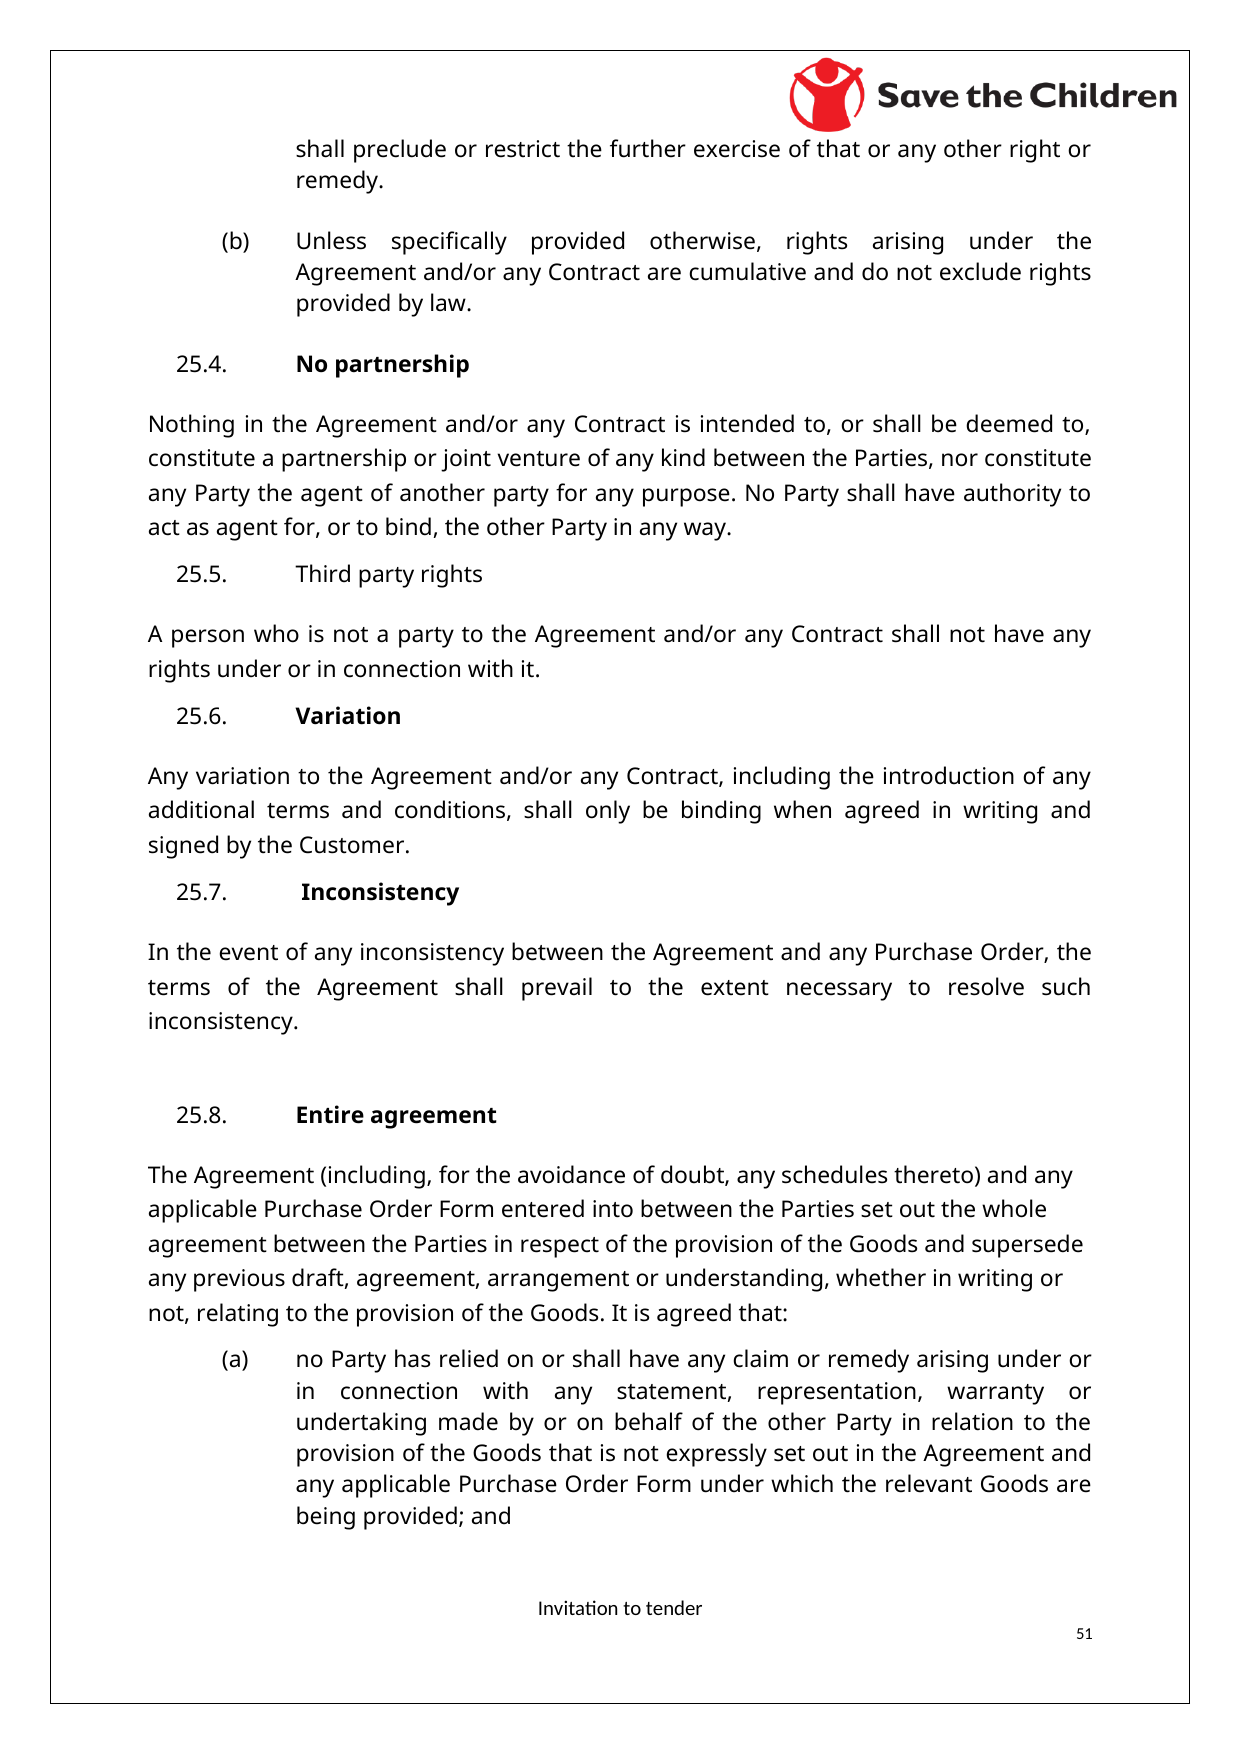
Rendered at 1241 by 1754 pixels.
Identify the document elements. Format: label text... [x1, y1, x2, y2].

text The Agreement (including, for the avoidance of doubt, any schedules thereto) and any applicable Purchase Order Form entered into between the Parties set out the whole agreement between the Parties in respect of the provision of the Goods and supersede any previous draft, agreement, arrangement or understanding, whether in writing or not, relating to the provision of the Goods. It is agreed that: [148, 1159, 1093, 1328]
picture [789, 57, 1177, 132]
text In the event of any inconsistency between the Agreement and any Purchase Order, the terms of the Agreement shall prevail to the extent necessary to resolve such inconsistency. [148, 936, 1093, 1036]
subtitle Variation [176, 699, 1093, 731]
subtitle Inconsistency [176, 876, 1093, 907]
subtitle Entire agreement [176, 1098, 1093, 1130]
text Nothing in the Agreement and/or any Contract is intended to, or shall be deemed to, constitute a partnership or joint venture of any kind between the Parties, nor constitute any Party the agent of another party for any purpose. No Party shall have authority to act as agent for, or to bind, the other Party in any way. [148, 408, 1093, 542]
subtitle Third party rights [176, 558, 1093, 589]
text A person who is not a party to the Agreement and/or any Contract shall not have any rights under or in connection with it. [148, 618, 1093, 684]
subtitle Unless specifically provided otherwise, rights arising under the Agreement and/or any Contract are cumulative and do not exclude rights provided by law. [222, 224, 1093, 318]
text Any variation to the Agreement and/or any Contract, including the introduction of any additional terms and conditions, shall only be binding when agreed in writing and signed by the Customer. [148, 760, 1093, 860]
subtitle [222, 133, 1093, 195]
subtitle No partnership [176, 347, 1093, 379]
subtitle no Party has relied on or shall have any claim or remedy arising under or in connection with any statement, representation, warranty or undertaking made by or on behalf of the other Party in relation to the provision of the Goods that is not expressly set out in the Agreement and any applicable Purchase Order Form under which the relevant Goods are being provided; and [222, 1343, 1093, 1531]
